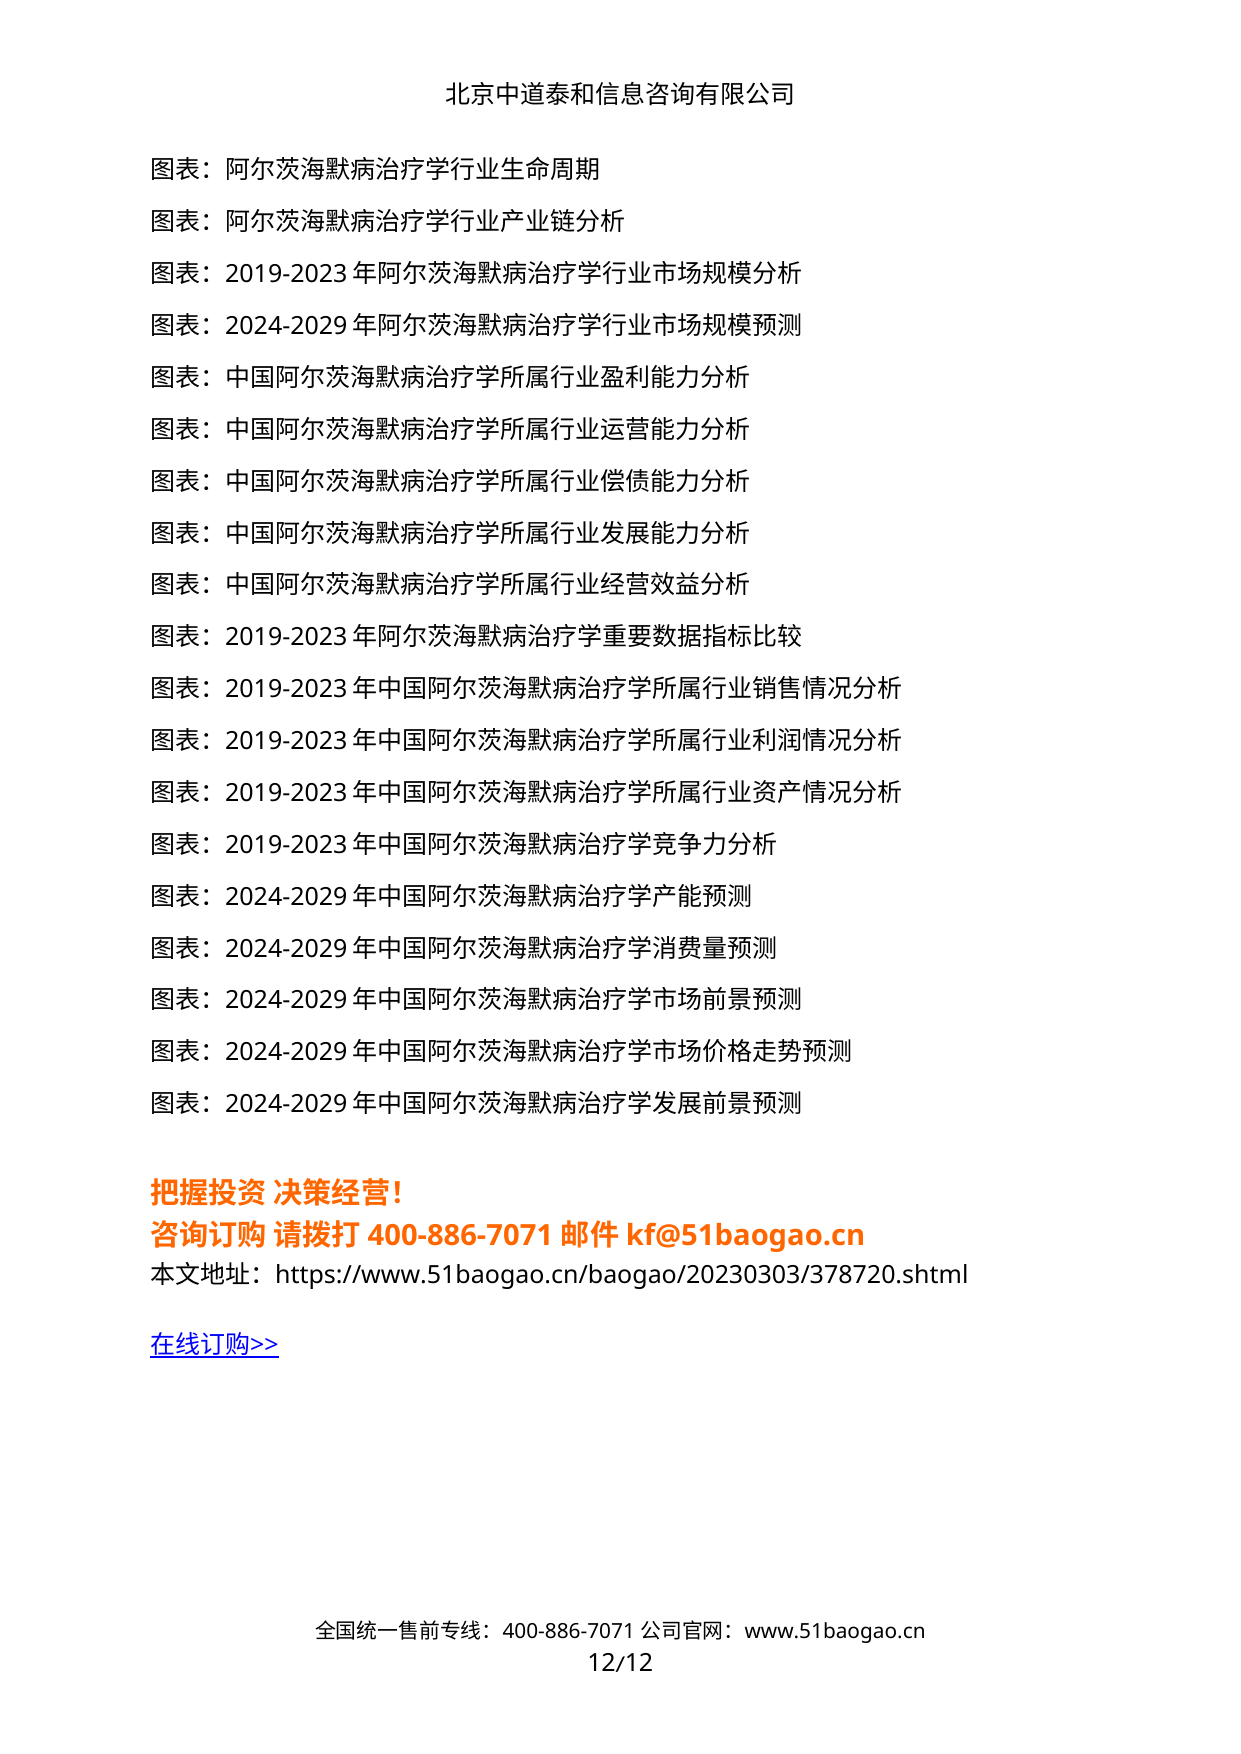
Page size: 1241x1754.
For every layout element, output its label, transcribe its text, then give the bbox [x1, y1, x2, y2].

text 图表：2019-2023年中国阿尔茨海默病治疗学所属行业资产情况分析 [150, 772, 1090, 809]
text 图表：2024-2029年中国阿尔茨海默病治疗学发展前景预测 [150, 1084, 1090, 1120]
text 图表：2019-2023年中国阿尔茨海默病治疗学所属行业销售情况分析 [150, 669, 1090, 705]
text 图表：阿尔茨海默病治疗学行业产业链分析 [150, 202, 1090, 238]
text 图表：2024-2029年中国阿尔茨海默病治疗学市场价格走势预测 [150, 1032, 1090, 1068]
text 在线订购>> [150, 1291, 1090, 1361]
text 图表：中国阿尔茨海默病治疗学所属行业偿债能力分析 [150, 461, 1090, 497]
text 图表：2024-2029年中国阿尔茨海默病治疗学市场前景预测 [150, 980, 1090, 1016]
text 图表：中国阿尔茨海默病治疗学所属行业运营能力分析 [150, 409, 1090, 446]
text 图表：2024-2029年中国阿尔茨海默病治疗学消费量预测 [150, 928, 1090, 964]
text 图表：中国阿尔茨海默病治疗学所属行业发展能力分析 [150, 513, 1090, 549]
text 图表：2024-2029年阿尔茨海默病治疗学行业市场规模预测 [150, 306, 1090, 342]
text 图表：2024-2029年中国阿尔茨海默病治疗学产能预测 [150, 876, 1090, 912]
text 图表：中国阿尔茨海默病治疗学所属行业盈利能力分析 [150, 357, 1090, 394]
text 图表：2019-2023年阿尔茨海默病治疗学行业市场规模分析 [150, 254, 1090, 290]
text 把握投资 决策经营！咨询订购 请拨打 400-886-7071 邮件 kf@51baogao.cn本文地址：https://www.51baogao.cn/baogao/20230303/378720.shtml [150, 1136, 1090, 1291]
text 图表：阿尔茨海默病治疗学行业生命周期 [150, 150, 1090, 186]
text 图表：2019-2023年中国阿尔茨海默病治疗学所属行业利润情况分析 [150, 721, 1090, 757]
text 图表：2019-2023年阿尔茨海默病治疗学重要数据指标比较 [150, 617, 1090, 653]
text 图表：中国阿尔茨海默病治疗学所属行业经营效益分析 [150, 565, 1090, 601]
text 图表：2019-2023年中国阿尔茨海默病治疗学竞争力分析 [150, 824, 1090, 861]
